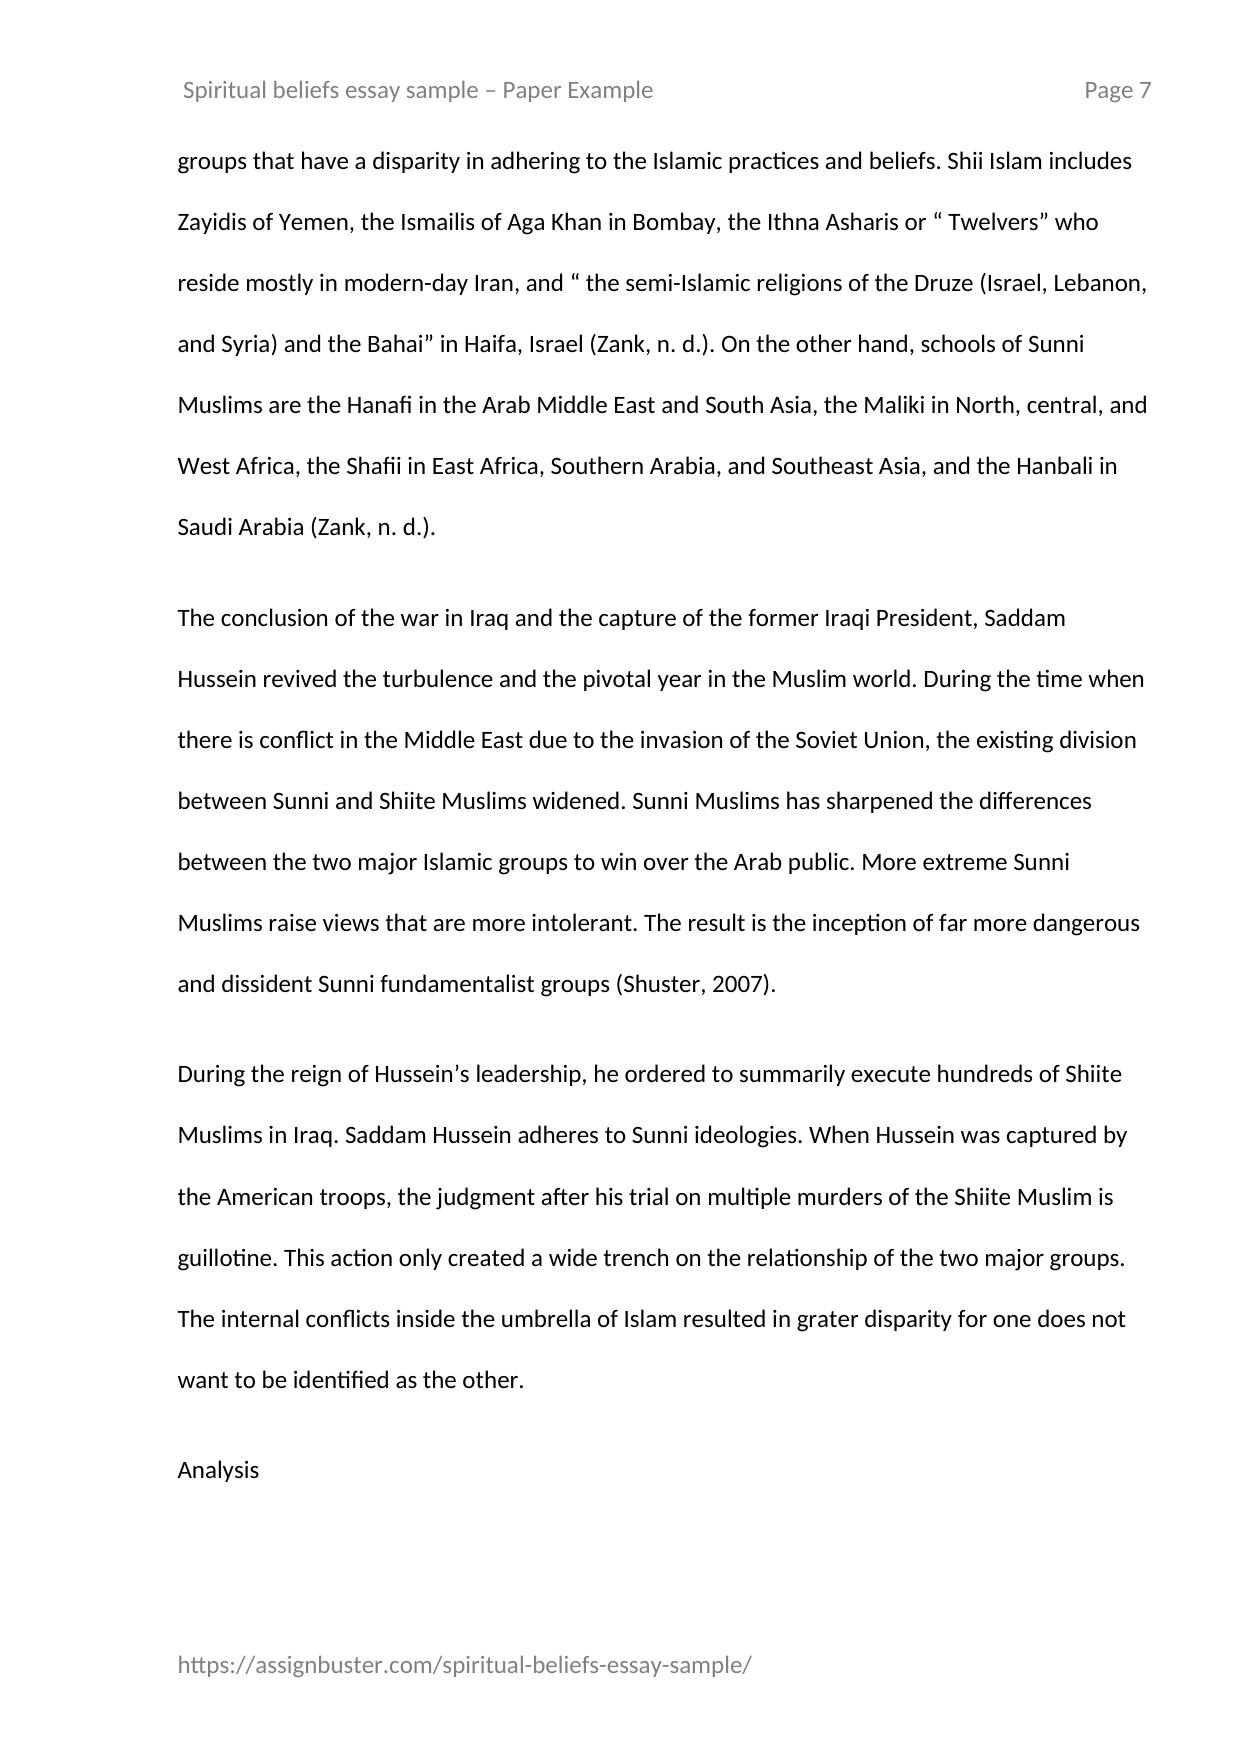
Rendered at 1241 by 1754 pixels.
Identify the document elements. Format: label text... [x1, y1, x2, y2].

text During the reign of Hussein’s leadership, he ordered to summarily execute hundreds of Shiite Muslims in Iraq. Saddam Hussein adheres to Sunni ideologies. When Hussein was captured by the American troops, the judgment after his trial on multiple murders of the Shiite Muslim is guillotine. This action only created a wide trench on the relationship of the two major groups. The internal conflicts inside the umbrella of Islam resulted in grater disparity for one does not want to be identified as the other. [177, 1058, 1152, 1394]
text The conclusion of the war in Iraq and the capture of the former Iraqi President, Saddam Hussein revived the turbulence and the pivotal year in the Muslim world. During the time when there is conflict in the Middle East due to the invasion of the Soviet Union, the existing division between Sunni and Shiite Muslims widened. Sunni Muslims has sharpened the differences between the two major Islamic groups to win over the Arab public. More extreme Sunni Muslims raise views that are more intolerant. The result is the inception of far more dangerous and dissident Sunni fundamentalist groups (Shuster, 2007). [177, 602, 1152, 998]
text Analysis [177, 1454, 1152, 1485]
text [177, 145, 1152, 542]
